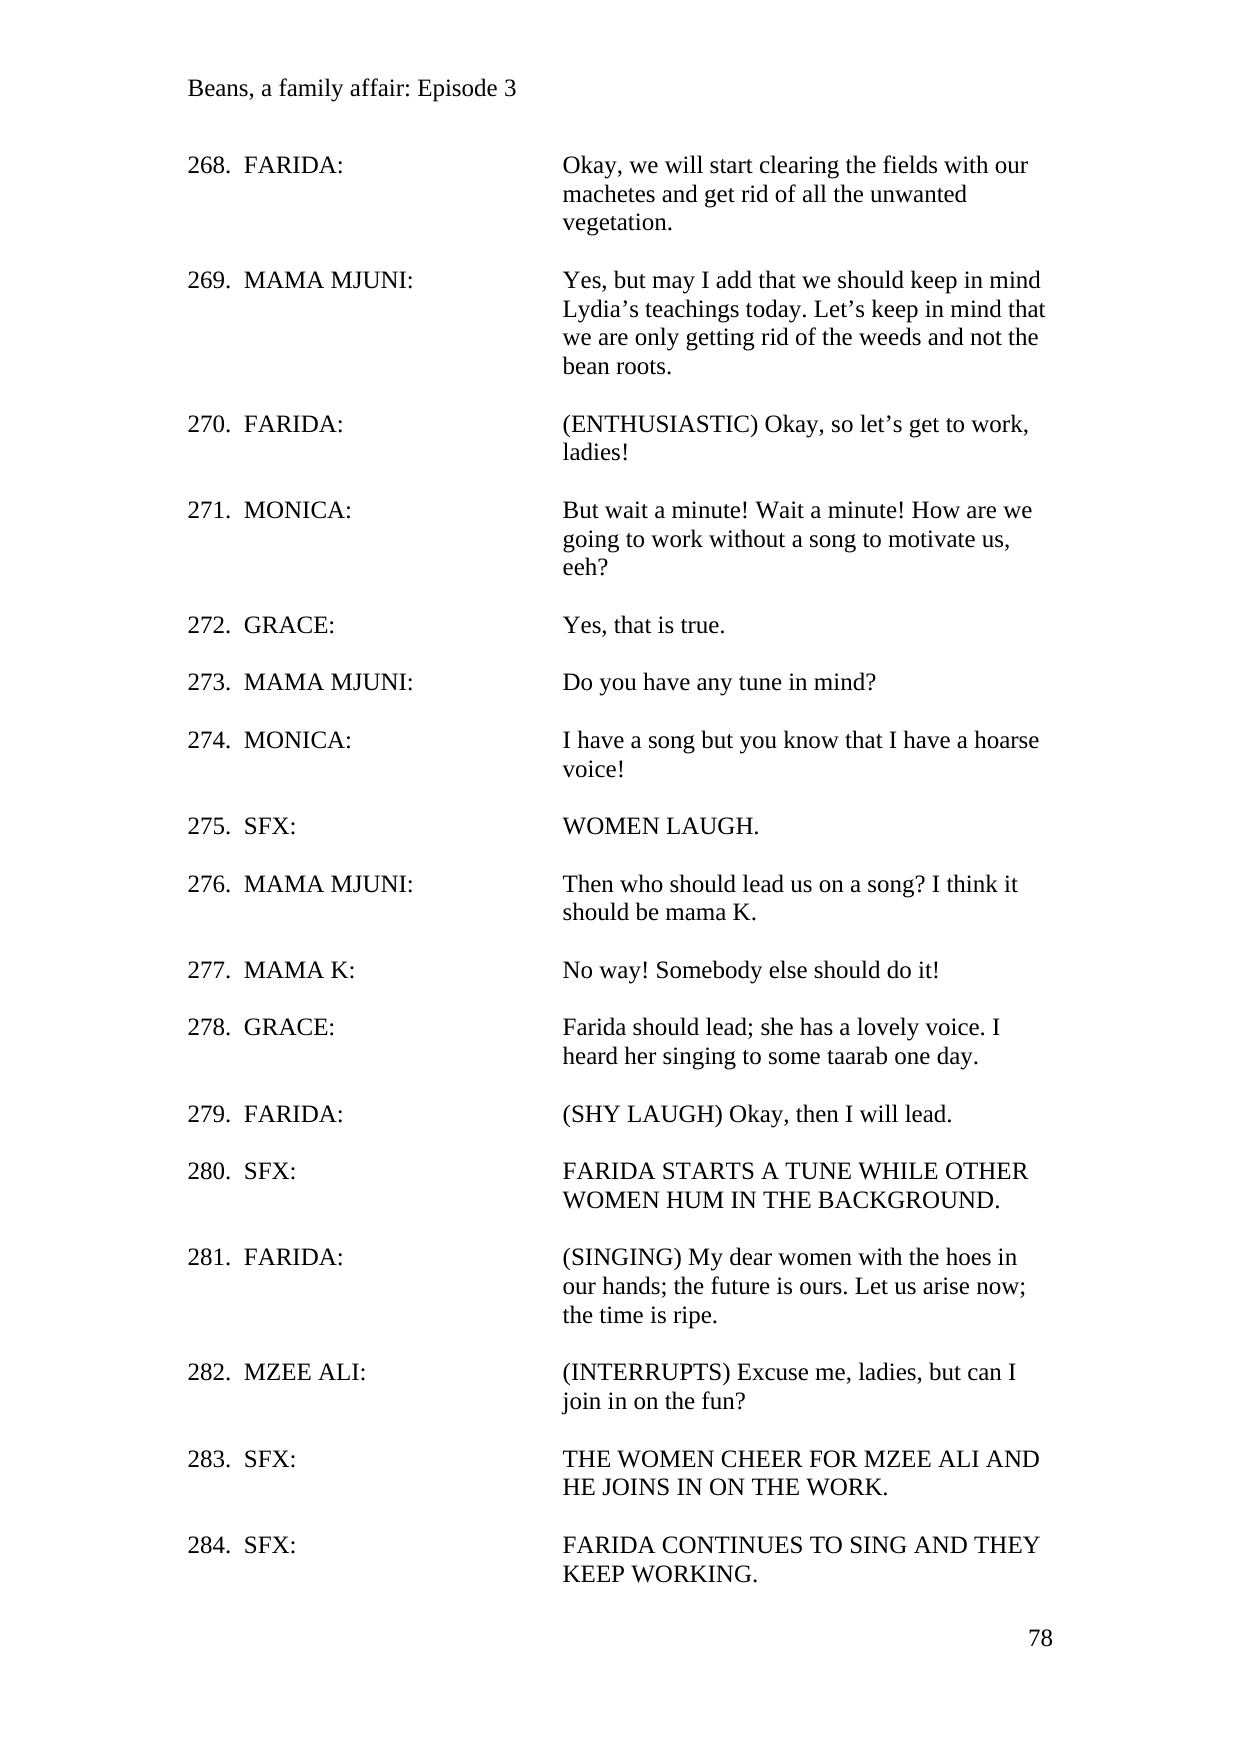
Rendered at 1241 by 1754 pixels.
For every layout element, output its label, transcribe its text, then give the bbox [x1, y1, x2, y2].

list MAMA MJUNI: Yes, but may I add that we should keep in mind Lydia’s teachings today. Let’s keep in mind that we are only getting rid of the weeds and not the bean roots. [187, 265, 1053, 380]
list FARIDA: (SINGING) My dear women with the hoes in our hands; the future is ours. Let us arise now; the time is ripe. [187, 1242, 1053, 1329]
list GRACE: Yes, that is true. [187, 610, 1053, 639]
list SFX: THE WOMEN CHEER FOR MZEE ALI AND HE JOINS IN ON THE WORK. [187, 1444, 1053, 1501]
list MONICA: I have a song but you know that I have a hoarse voice! [187, 725, 1053, 782]
list FARIDA: (SHY LAUGH) Okay, then I will lead. [187, 1099, 1053, 1127]
list GRACE: Farida should lead; she has a lovely voice. I heard her singing to some taarab one day. [187, 1012, 1053, 1070]
list FARIDA: (ENTHUSIASTIC) Okay, so let’s get to work, ladies! [187, 409, 1053, 466]
list MAMA MJUNI: Then who should lead us on a song? I think it should be mama K. [187, 869, 1053, 926]
list SFX: FARIDA STARTS A TUNE WHILE OTHER WOMEN HUM IN THE BACKGROUND. [187, 1156, 1053, 1214]
list SFX: WOMEN LAUGH. [187, 811, 1053, 840]
list MAMA MJUNI: Do you have any tune in mind? [187, 667, 1053, 696]
list SFX: FARIDA CONTINUES TO SING AND THEY KEEP WORKING. [187, 1530, 1053, 1587]
list MONICA: But wait a minute! Wait a minute! How are we going to work without a song to motivate us, eeh? [187, 495, 1053, 581]
list FARIDA: Okay, we will start clearing the fields with our machetes and get rid of all the unwanted vegetation. [187, 150, 1053, 236]
list MAMA K: No way! Somebody else should do it! [187, 955, 1053, 984]
list MZEE ALI: (INTERRUPTS) Excuse me, ladies, but can I join in on the fun? [187, 1357, 1053, 1415]
